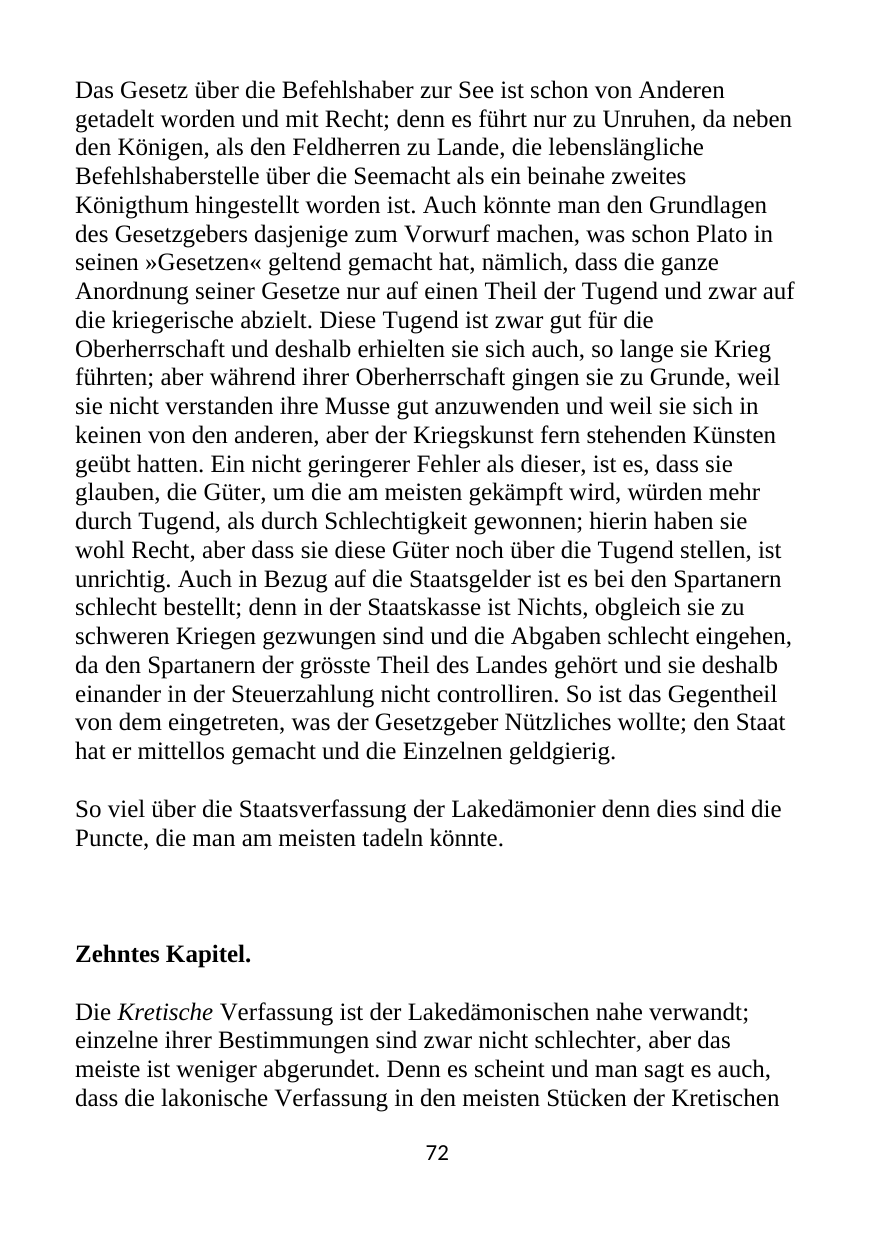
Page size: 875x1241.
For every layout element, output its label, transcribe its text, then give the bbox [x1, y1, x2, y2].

text Das Gesetz über die Befehlshaber zur See ist schon von Anderen getadelt worden und mit Recht; denn es führt nur zu Unruhen, da neben den Königen, als den Feldherren zu Lande, die lebenslängliche Befehlshaberstelle über die Seemacht als ein beinahe zweites Königthum hingestellt worden ist. Auch könnte man den Grundlagen des Gesetzgebers dasjenige zum Vorwurf machen, was schon Plato in seinen »Gesetzen« geltend gemacht hat, nämlich, dass die ganze Anordnung seiner Gesetze nur auf einen Theil der Tugend und zwar auf die kriegerische abzielt. Diese Tugend ist zwar gut für die Oberherrschaft und deshalb erhielten sie sich auch, so lange sie Krieg führten; aber während ihrer Oberherrschaft gingen sie zu Grunde, weil sie nicht verstanden ihre Musse gut anzuwenden und weil sie sich in keinen von den anderen, aber der Kriegskunst fern stehenden Künsten geübt hatten. Ein nicht geringerer Fehler als dieser, ist es, dass sie glauben, die Güter, um die am meisten gekämpft wird, würden mehr durch Tugend, als durch Schlechtigkeit gewonnen; hierin haben sie wohl Recht, aber dass sie diese Güter noch über die Tugend stellen, ist unrichtig. Auch in Bezug auf die Staatsgelder ist es bei den Spartanern schlecht bestellt; denn in der Staatskasse ist Nichts, obgleich sie zu schweren Kriegen gezwungen sind und die Abgaben schlecht eingehen, da den Spartanern der grösste Theil des Landes gehört und sie deshalb einander in der Steuerzahlung nicht controlliren. So ist das Gegentheil von dem eingetreten, was der Gesetzgeber Nützliches wollte; den Staat hat er mittellos gemacht und die Einzelnen geldgierig. [75, 75, 799, 765]
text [75, 997, 799, 1112]
text So viel über die Staatsverfassung der Lakedämonier denn dies sind die Puncte, die man am meisten tadeln könnte. [75, 794, 799, 852]
subtitle Zehntes Kapitel. [75, 939, 799, 967]
